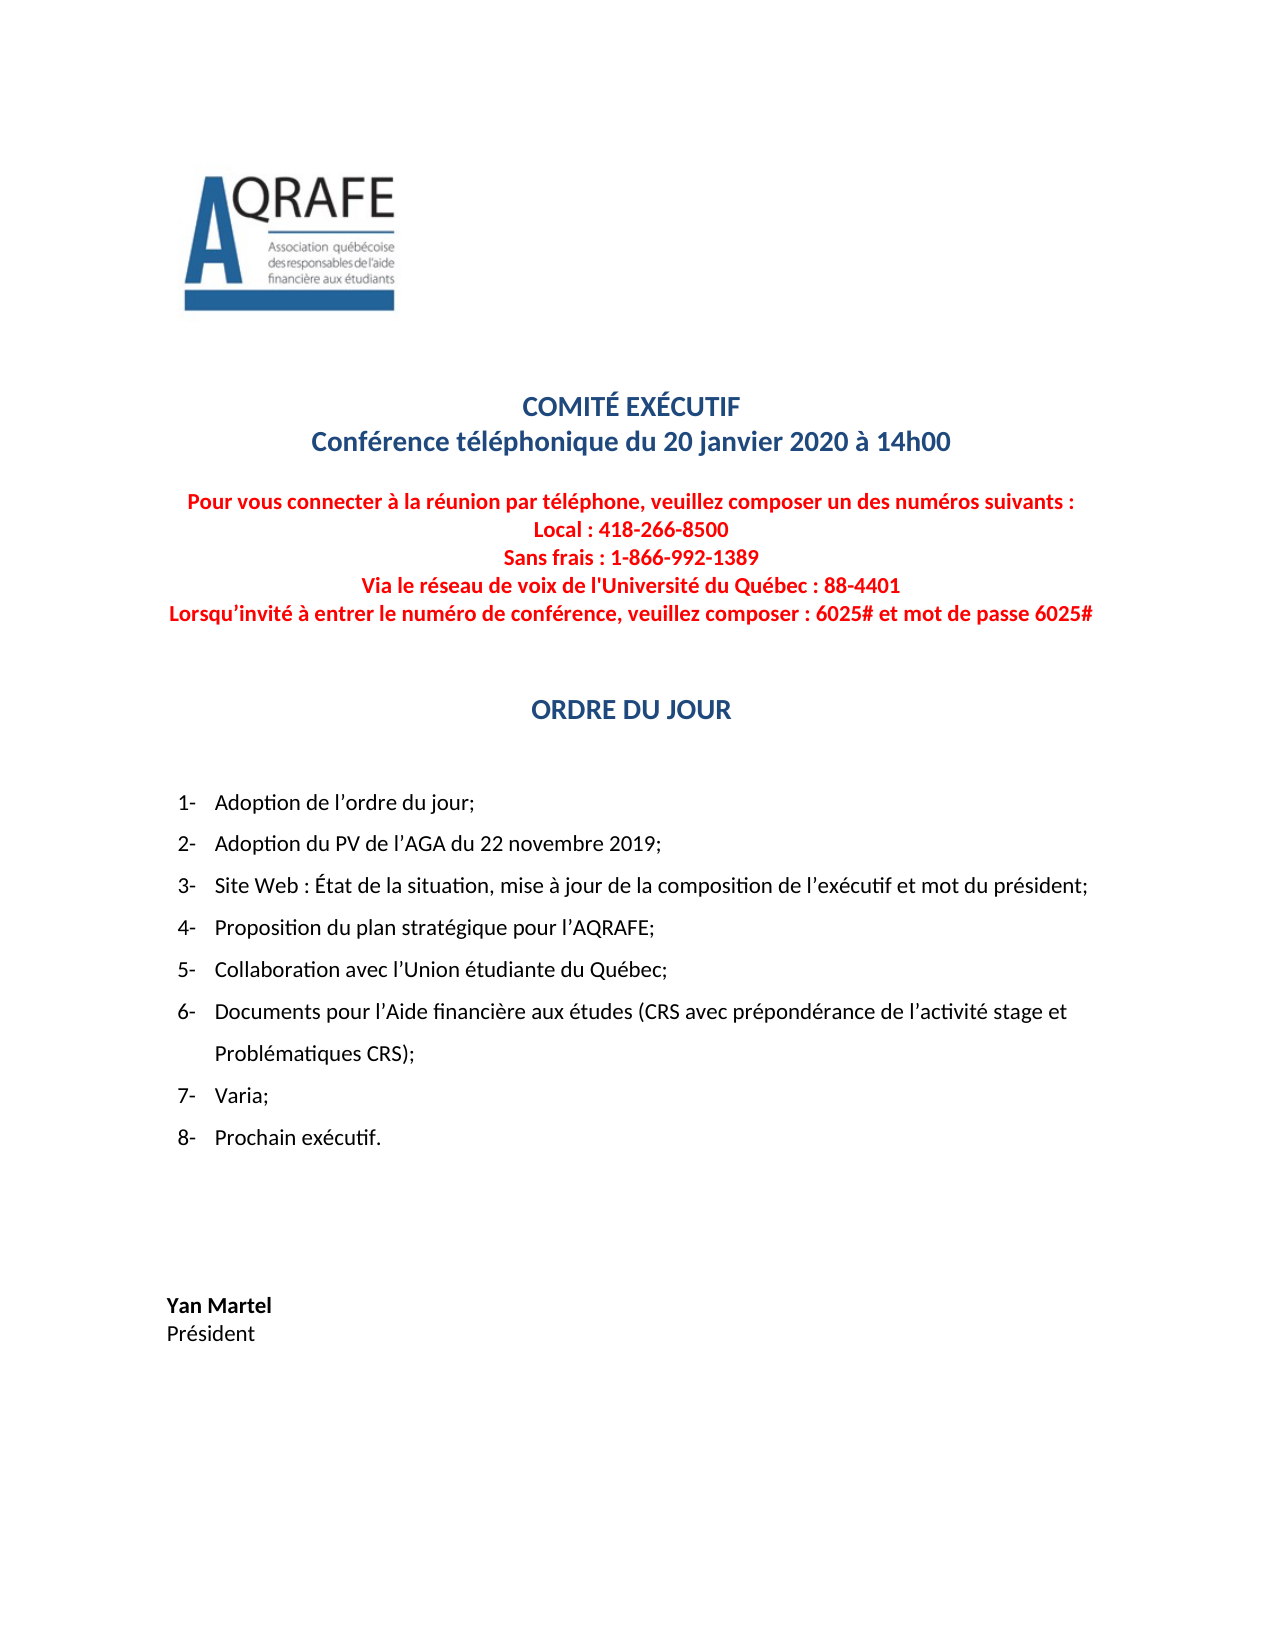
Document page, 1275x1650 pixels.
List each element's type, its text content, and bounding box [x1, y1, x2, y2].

list Site Web : État de la situation, mise à jour de la composition de l’exécutif et mot du président; [177, 872, 1098, 899]
text Yan Martel [167, 1291, 1098, 1319]
list Proposition du plan stratégique pour l’AQRAFE; [177, 913, 1098, 942]
text Sans frais : 1-866-992-1389 [167, 543, 1096, 571]
picture [177, 164, 401, 322]
text Lorsqu’invité à entrer le numéro de conférence, veuillez composer : 6025# et mot de passe 6025# [167, 599, 1096, 627]
text Via le réseau de voix de l'Université du Québec : 88-4401 [167, 571, 1096, 599]
list Adoption de l’ordre du jour; [177, 788, 1098, 816]
text Conférence téléphonique du 20 janvier 2020 à 14h00 [167, 423, 1096, 459]
list Prochain exécutif. [177, 1123, 1098, 1151]
list Varia; [177, 1081, 1098, 1109]
text ORDRE DU JOUR [167, 691, 1096, 727]
list Collaboration avec l’Union étudiante du Québec; [177, 956, 1098, 983]
text Pour vous connecter à la réunion par téléphone, veuillez composer un des numéros suivants : [167, 487, 1096, 515]
text Local : 418-266-8500 [167, 515, 1096, 543]
list Adoption du PV de l’AGA du 22 novembre 2019; [177, 829, 1098, 858]
text COMITÉ EXÉCUTIF [167, 388, 1096, 423]
list Documents pour l’Aide financière aux études (CRS avec prépondérance de l’activité stage et Problématiques CRS); [177, 997, 1098, 1067]
text Président [167, 1319, 1098, 1347]
